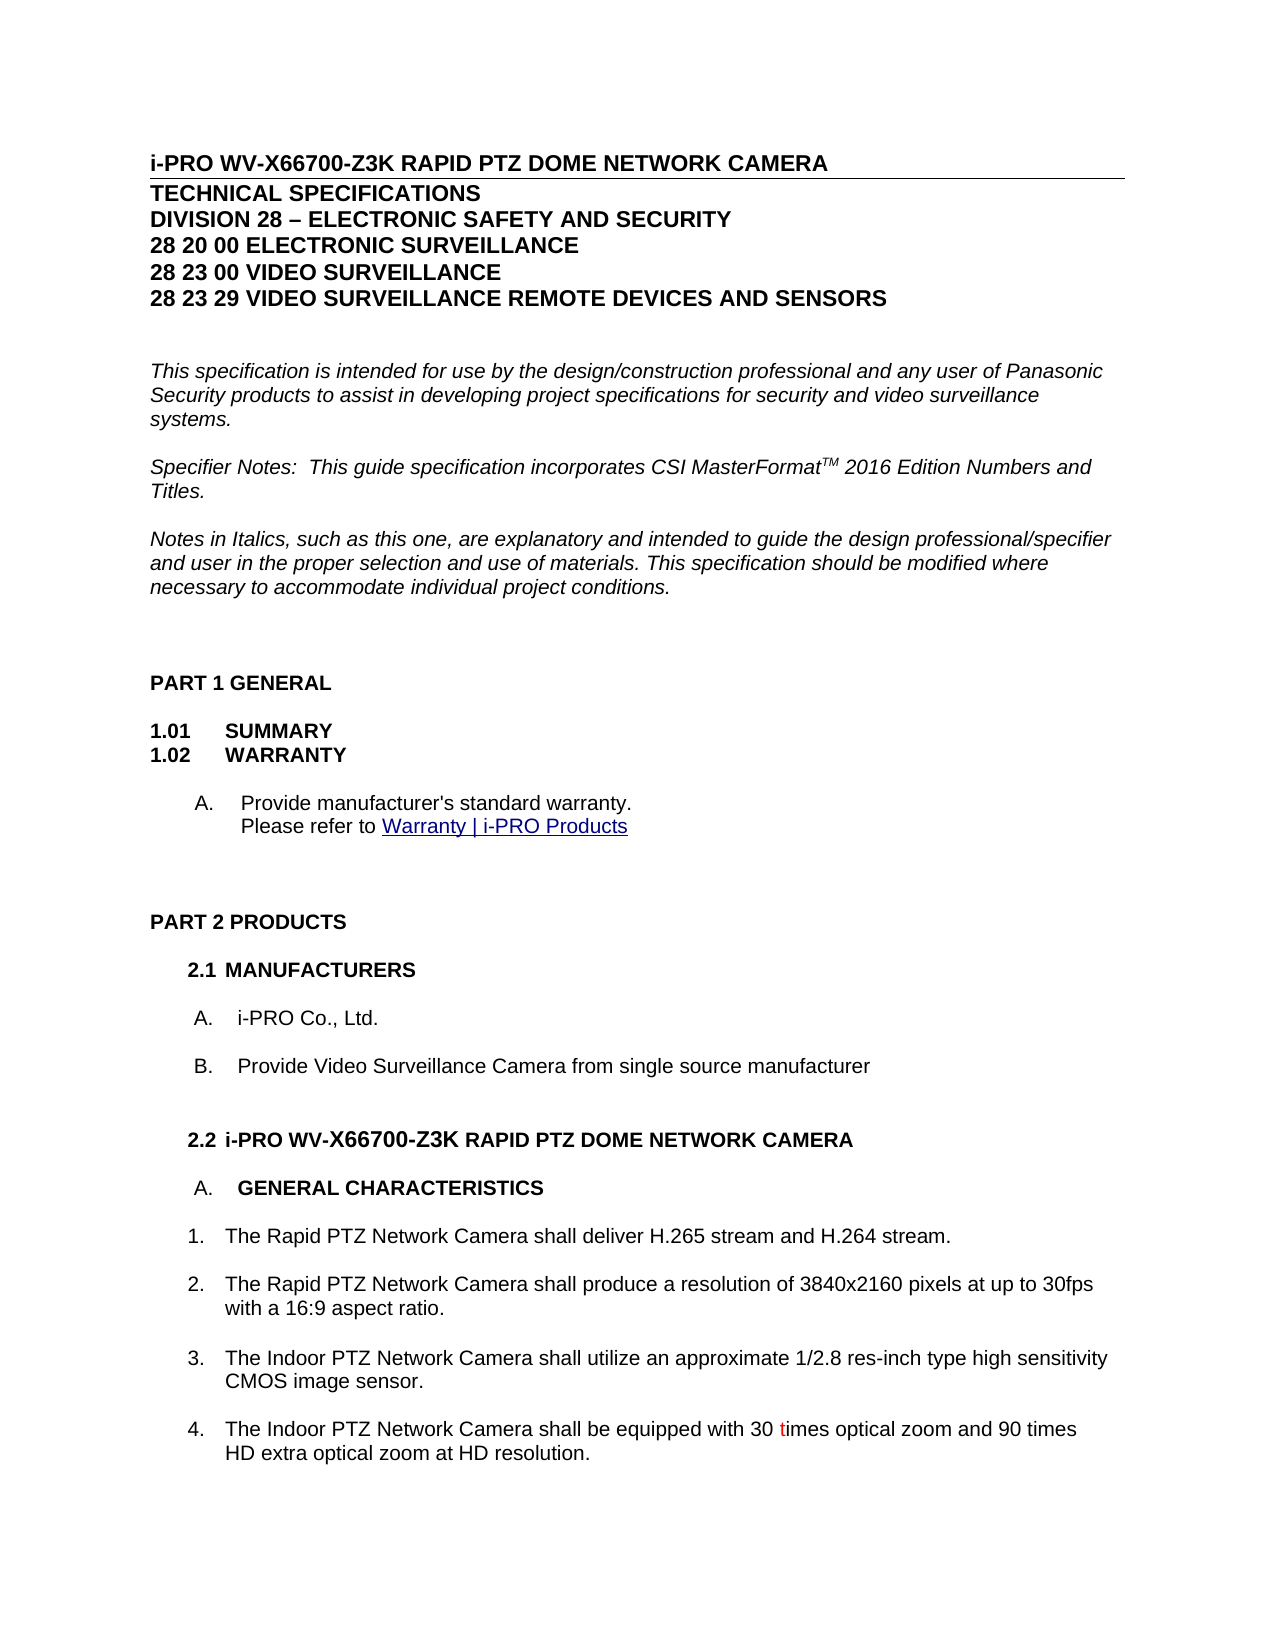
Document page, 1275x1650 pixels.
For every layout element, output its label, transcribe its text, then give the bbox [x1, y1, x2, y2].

text This specification is intended for use by the design/construction professional and any user of Panasonic Security products to assist in developing project specifications for security and video surveillance systems. [150, 359, 1125, 431]
text PART 2 PRODUCTS [150, 910, 1125, 934]
list GENERAL CHARACTERISTICS [194, 1176, 1125, 1200]
list WARRANTY [150, 742, 1125, 766]
list Provide manufacturer's standard warranty. [194, 790, 1125, 814]
list SUMMARY [150, 718, 1125, 742]
text DIVISION 28 – ELECTRONIC SAFETY AND SECURITY [150, 206, 1125, 232]
text i-PRO WV-X66700-Z3K RAPID PTZ DOME NETWORK CAMERA [150, 150, 1125, 178]
list i-PRO WV-X66700-Z3K RAPID PTZ DOME NETWORK CAMERA [187, 1126, 1125, 1152]
list The Indoor PTZ Network Camera shall utilize an approximate 1/2.8 res-inch type high sensitivity CMOS image sensor. [187, 1345, 1125, 1393]
text 28 23 00 VIDEO SURVEILLANCE [150, 258, 1125, 285]
text 28 23 29 VIDEO SURVEILLANCE REMOTE DEVICES AND SENSORS [150, 285, 1125, 311]
list HD extra optical zoom at HD resolution. [225, 1441, 1125, 1465]
text Specifier Notes: This guide specification incorporates CSI MasterFormatTM 2016 Edition Numbers and Titles. [150, 455, 1125, 503]
list The Rapid PTZ Network Camera shall produce a resolution of 3840x2160 pixels at up to 30fps with a 16:9 aspect ratio. [187, 1272, 1125, 1320]
list MANUFACTURERS [187, 958, 1125, 982]
text 28 20 00 ELECTRONIC SURVEILLANCE [150, 232, 1125, 258]
list i-PRO Co., Ltd. [194, 1006, 1125, 1030]
text Notes in Italics, such as this one, are explanatory and intended to guide the design professional/specifier and user in the proper selection and use of materials. This specification should be modified where necessary to accommodate individual project conditions. [150, 527, 1125, 599]
list The Rapid PTZ Network Camera shall deliver H.265 stream and H.264 stream. [187, 1224, 1125, 1248]
text Please refer to Warranty | i-PRO Products [194, 814, 1125, 838]
text TECHNICAL SPECIFICATIONS [150, 179, 1125, 206]
text PART 1 GENERAL [150, 671, 1125, 694]
list The Indoor PTZ Network Camera shall be equipped with 30 times optical zoom and 90 times [187, 1417, 1125, 1441]
list Provide Video Surveillance Camera from single source manufacturer [194, 1054, 1125, 1078]
